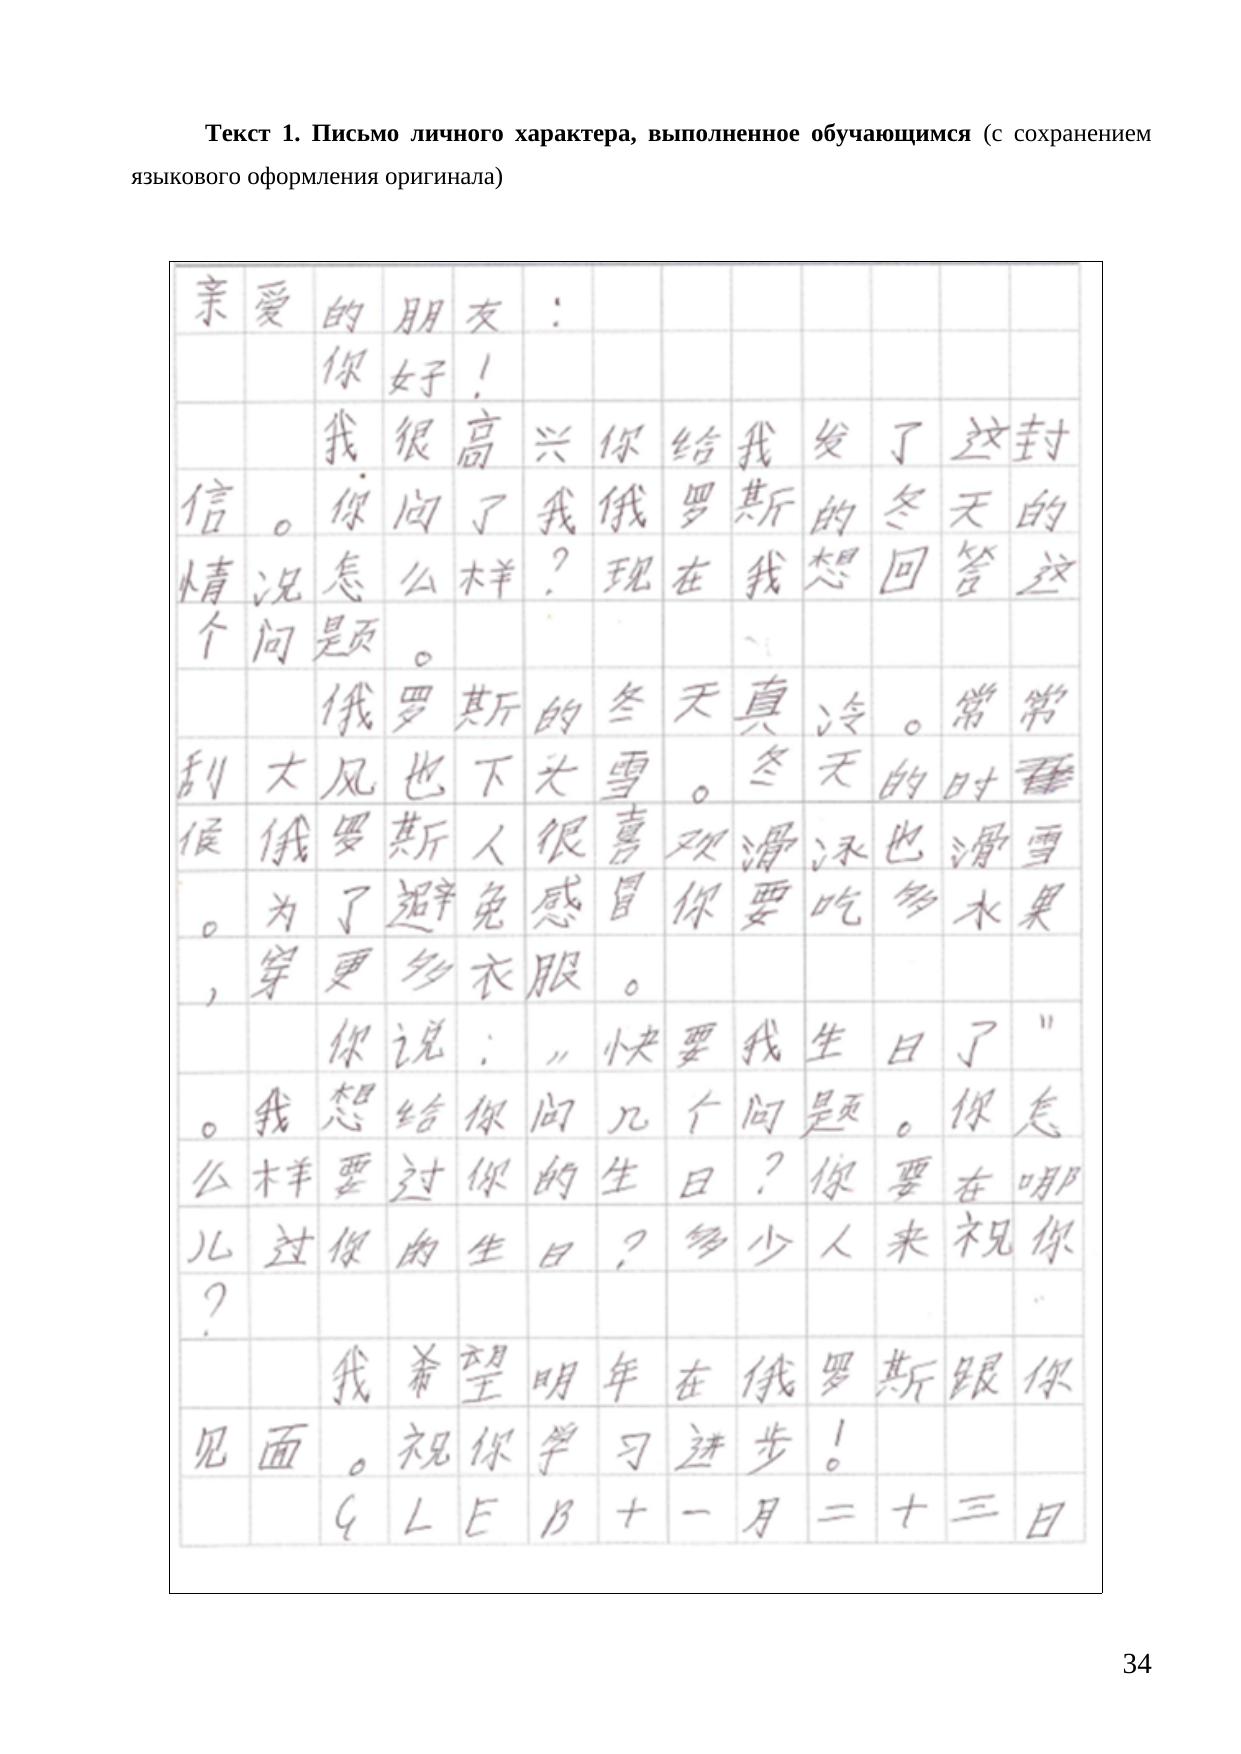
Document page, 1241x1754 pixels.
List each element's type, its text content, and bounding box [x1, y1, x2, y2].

picture [170, 262, 1102, 1593]
text Текст 1. Письмо личного характера, выполненное обучающимся (с сохранением языкового оформления оригинала) [131, 118, 1152, 190]
